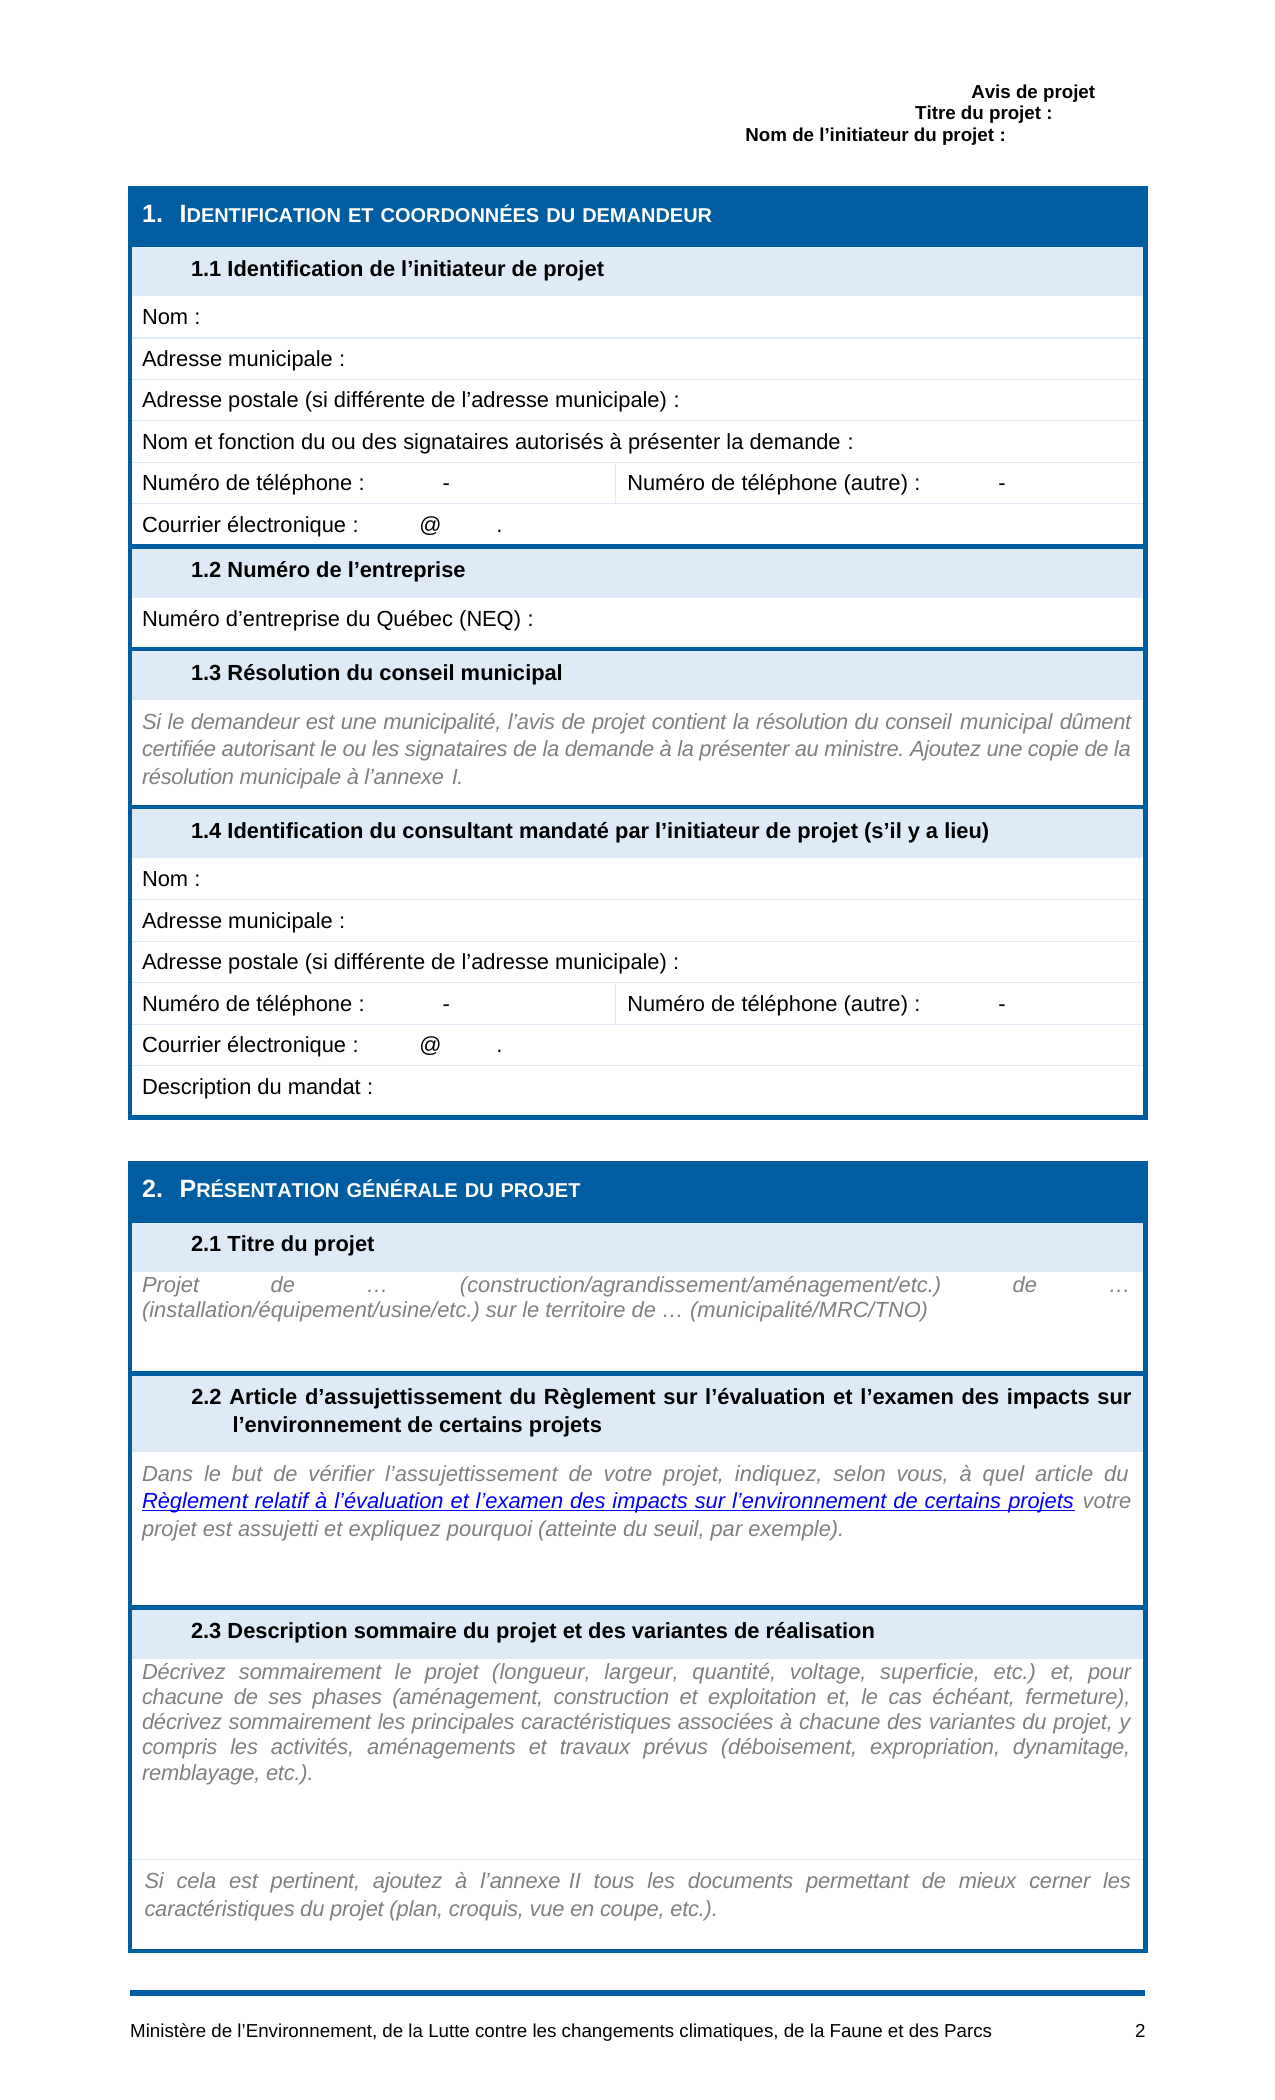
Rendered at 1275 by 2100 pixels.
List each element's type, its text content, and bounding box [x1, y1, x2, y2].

table_cell Numéro de téléphone : - [132, 463, 615, 503]
table_cell Si cela est pertinent, ajoutez à l’annexe II tous les documents permettant de mieux cerner les caractéristiques du projet (plan, croquis, vue en coupe, etc.). [132, 1860, 1143, 1949]
table_cell 1.2 Numéro de l’entreprise [132, 549, 1143, 598]
table_cell Adresse postale (si différente de l’adresse municipale) : [132, 942, 1143, 982]
table_cell Projet de … (construction/agrandissement/aménagement/etc.) de … (installation/équipement/usine/etc.) sur le territoire de … (municipalité/MRC/TNO) [132, 1272, 1143, 1371]
table_cell 2.2 Article d’assujettissement du Règlement sur l’évaluation et l’examen des impacts sur l’environnement de certains projets [132, 1376, 1143, 1452]
text Avis de projet [130, 81, 1095, 102]
table_cell Adresse municipale : [132, 900, 1143, 941]
table_cell 1.3 Résolution du conseil municipal [132, 651, 1143, 700]
table_cell Dans le but de vérifier l’assujettissement de votre projet, indiquez, selon vous, à quel article du Règlement relatif à l’évaluation et l’examen des impacts sur l’environnement de certains projets votre projet est assujetti et expliquez pourquoi (atteinte du seuil, par exemple). [132, 1452, 1143, 1605]
table_cell Nom : [132, 858, 1143, 899]
table_cell Description du mandat : [132, 1066, 1143, 1115]
text Titre du projet : [130, 102, 1104, 124]
table_cell Courrier électronique : @ . [132, 504, 1143, 544]
table_cell 1.1 Identification de l’initiateur de projet [132, 247, 1143, 296]
table_cell 1.4 Identification du consultant mandaté par l’initiateur de projet (s’il y a lieu) [132, 809, 1143, 858]
table_cell Adresse postale (si différente de l’adresse municipale) : [132, 380, 1143, 420]
table_cell Numéro de téléphone : - [132, 983, 615, 1023]
table_cell Numéro de téléphone (autre) : - [616, 983, 1143, 1023]
table_cell Courrier électronique : @ . [132, 1025, 1143, 1065]
table_cell Numéro de téléphone (autre) : - [616, 463, 1143, 503]
table_cell Décrivez sommairement le projet (longueur, largeur, quantité, voltage, superficie, etc.) et, pour chacune de ses phases (aménagement, construction et exploitation et, le cas échéant, fermeture), décrivez sommairement les principales caractéristiques associées à chacune des variantes du projet, y compris les activités, aménagements et travaux prévus (déboisement, expropriation, dynamitage, remblayage, etc.). [132, 1659, 1143, 1858]
table_header Identification et coordonnées du demandeur [132, 190, 1143, 243]
table_cell 2.1 Titre du projet [132, 1223, 1143, 1272]
table_cell Si le demandeur est une municipalité, l’avis de projet contient la résolution du conseil municipal dûment certifiée autorisant le ou les signataires de la demande à la présenter au ministre. Ajoutez une copie de la résolution municipale à l’annexe I. [132, 700, 1143, 804]
table_cell 2.3 Description sommaire du projet et des variantes de réalisation [132, 1610, 1143, 1659]
table_cell Numéro d’entreprise du Québec (NEQ) : [132, 598, 1143, 647]
table_cell Nom et fonction du ou des signataires autorisés à présenter la demande : [132, 421, 1143, 462]
table_cell Adresse municipale : [132, 339, 1143, 379]
table_cell Nom : [132, 296, 1143, 337]
table_header Présentation générale du projet [132, 1166, 1143, 1218]
text Nom de l’initiateur du projet : [130, 124, 1104, 145]
